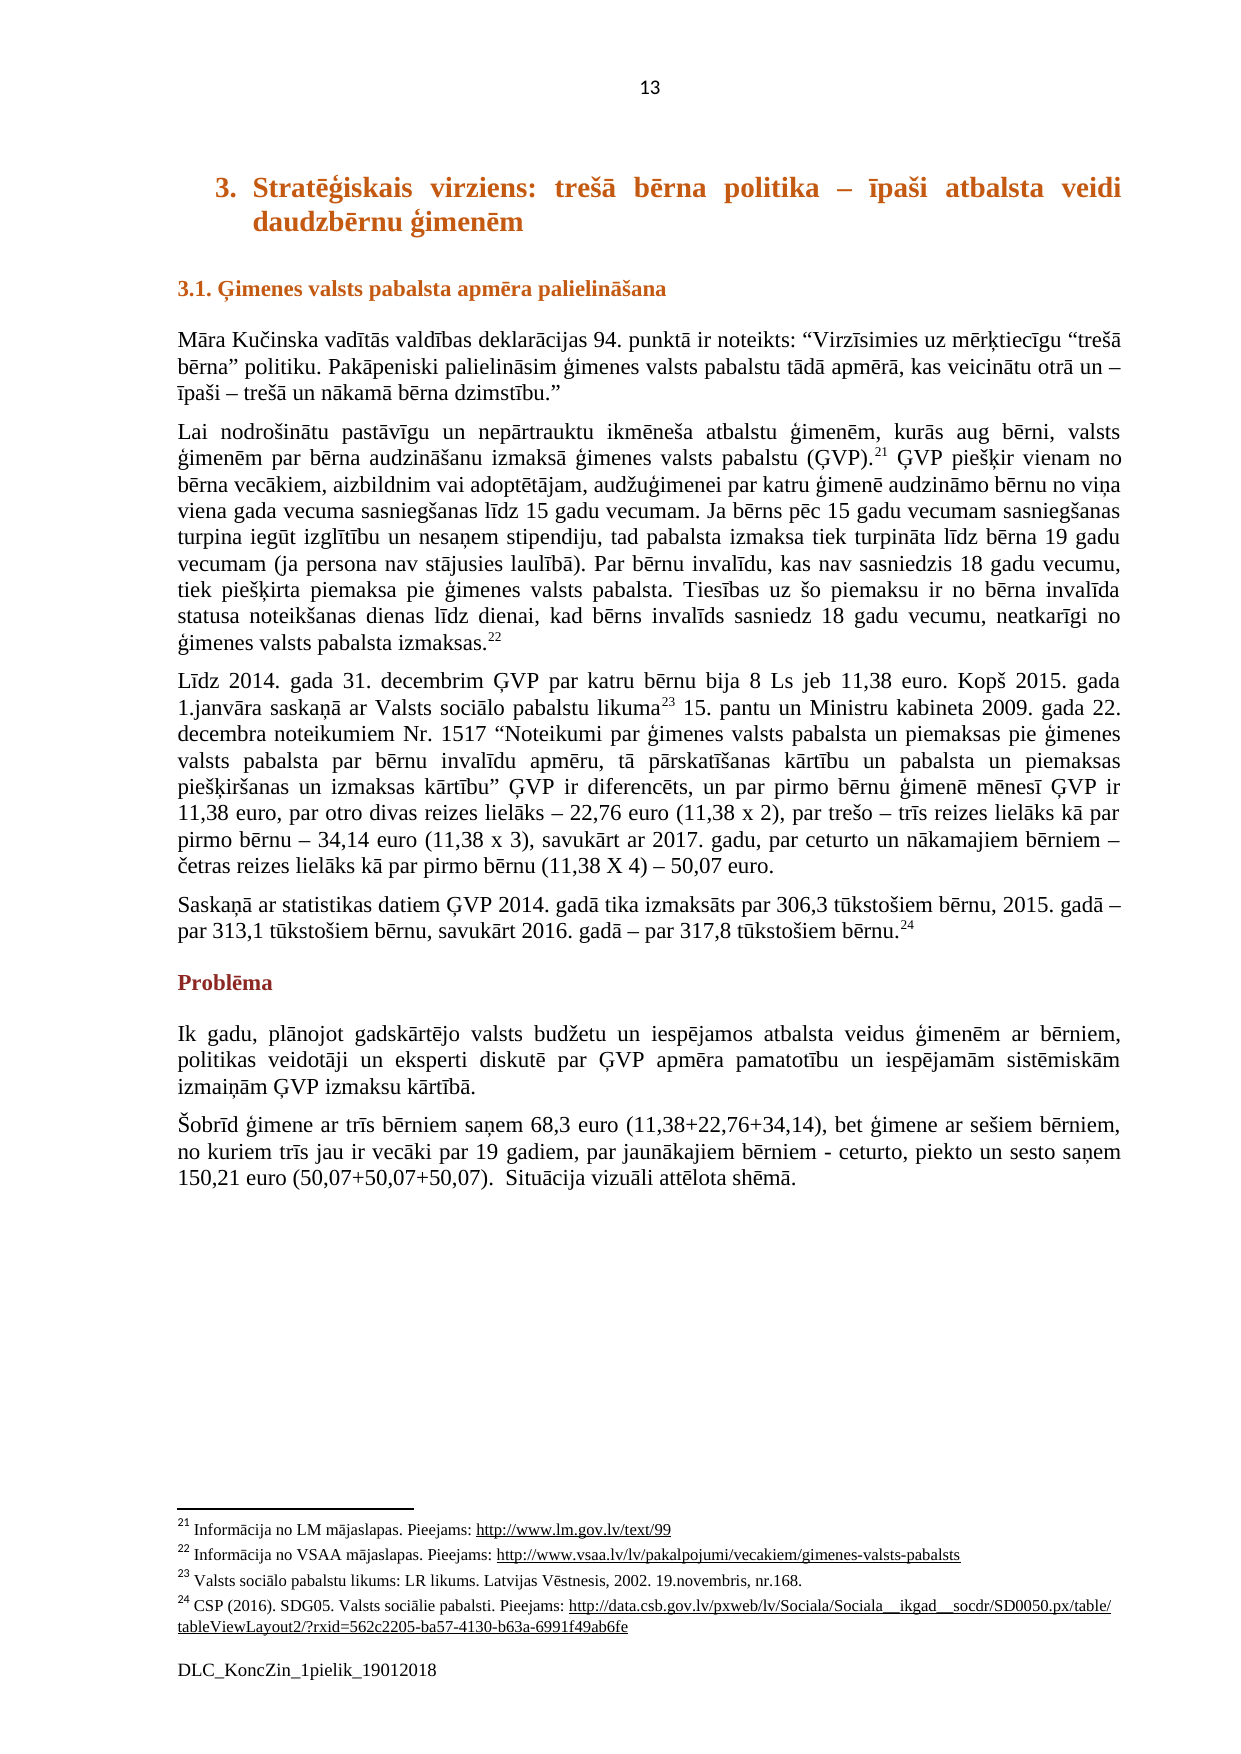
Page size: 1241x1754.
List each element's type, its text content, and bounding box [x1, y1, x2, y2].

text Problēma [177, 969, 1122, 995]
text Līdz 2014. gada 31. decembrim ĢVP par katru bērnu bija 8 Ls jeb 11,38 euro. Kopš 2015. gada 1.janvāra saskaņā ar Valsts sociālo pabalstu likuma 15. pantu un Ministru kabineta 2009. gada 22. decembra noteikumiem Nr. 1517 “Noteikumi par ģimenes valsts pabalsta un piemaksas pie ģimenes valsts pabalsta par bērnu invalīdu apmēru, tā pārskatīšanas kārtību un pabalsta un piemaksas piešķiršanas un izmaksas kārtību” ĢVP ir diferencēts, un par pirmo bērnu ģimenē mēnesī ĢVP ir 11,38 euro, par otro divas reizes lielāks – 22,76 euro (11,38 x 2), par trešo – trīs reizes lielāks kā par pirmo bērnu – 34,14 euro (11,38 x 3), savukārt ar 2017. gadu, par ceturto un nākamajiem bērniem – četras reizes lielāks kā par pirmo bērnu (11,38 X 4) – 50,07 euro. [177, 668, 1122, 878]
text Saskaņā ar statistikas datiem ĢVP 2014. gadā tika izmaksāts par 306,3 tūkstošiem bērnu, 2015. gadā – par 313,1 tūkstošiem bērnu, savukārt 2016. gadā – par 317,8 tūkstošiem bērnu. [177, 891, 1122, 944]
text Šobrīd ģimene ar trīs bērniem saņem 68,3 euro (11,38+22,76+34,14), bet ģimene ar sešiem bērniem, no kuriem trīs jau ir vecāki par 19 gadiem, par jaunākajiem bērniem - ceturto, piekto un sesto saņem 150,21 euro (50,07+50,07+50,07). Situācija vizuāli attēlota shēmā. [177, 1112, 1122, 1191]
text 3.1. Ģimenes valsts pabalsta apmēra palielināšana [177, 275, 1122, 301]
text Ik gadu, plānojot gadskārtējo valsts budžetu un iespējamos atbalsta veidus ģimenēm ar bērniem, politikas veidotāji un eksperti diskutē par ĢVP apmēra pamatotību un iespējamām sistēmiskām izmaiņām ĢVP izmaksu kārtībā. [177, 1020, 1122, 1099]
subtitle Stratēģiskais virziens: trešā bērna politika – īpaši atbalsta veidi daudzbērnu ģimenēm [215, 170, 1122, 237]
text Māra Kučinska vadītās valdības deklarācijas 94. punktā ir noteikts: “Virzīsimies uz mērķtiecīgu “trešā bērna” politiku. Pakāpeniski palielināsim ģimenes valsts pabalstu tādā apmērā, kas veicinātu otrā un – īpaši – trešā un nākamā bērna dzimstību.” [177, 326, 1122, 405]
text Lai nodrošinātu pastāvīgu un nepārtrauktu ikmēneša atbalstu ģimenēm, kurās aug bērni, valsts ģimenēm par bērna audzināšanu izmaksā ģimenes valsts pabalstu (ĢVP). ĢVP piešķir vienam no bērna vecākiem, aizbildnim vai adoptētājam, audžuģimenei par katru ģimenē audzināmo bērnu no viņa viena gada vecuma sasniegšanas līdz 15 gadu vecumam. Ja bērns pēc 15 gadu vecumam sasniegšanas turpina iegūt izglītību un nesaņem stipendiju, tad pabalsta izmaksa tiek turpināta līdz bērna 19 gadu vecumam (ja persona nav stājusies laulībā). Par bērnu invalīdu, kas nav sasniedzis 18 gadu vecumu, tiek piešķirta piemaksa pie ģimenes valsts pabalsta. Tiesības uz šo piemaksu ir no bērna invalīda statusa noteikšanas dienas līdz dienai, kad bērns invalīds sasniedz 18 gadu vecumu, neatkarīgi no ģimenes valsts pabalsta izmaksas. [177, 418, 1122, 655]
